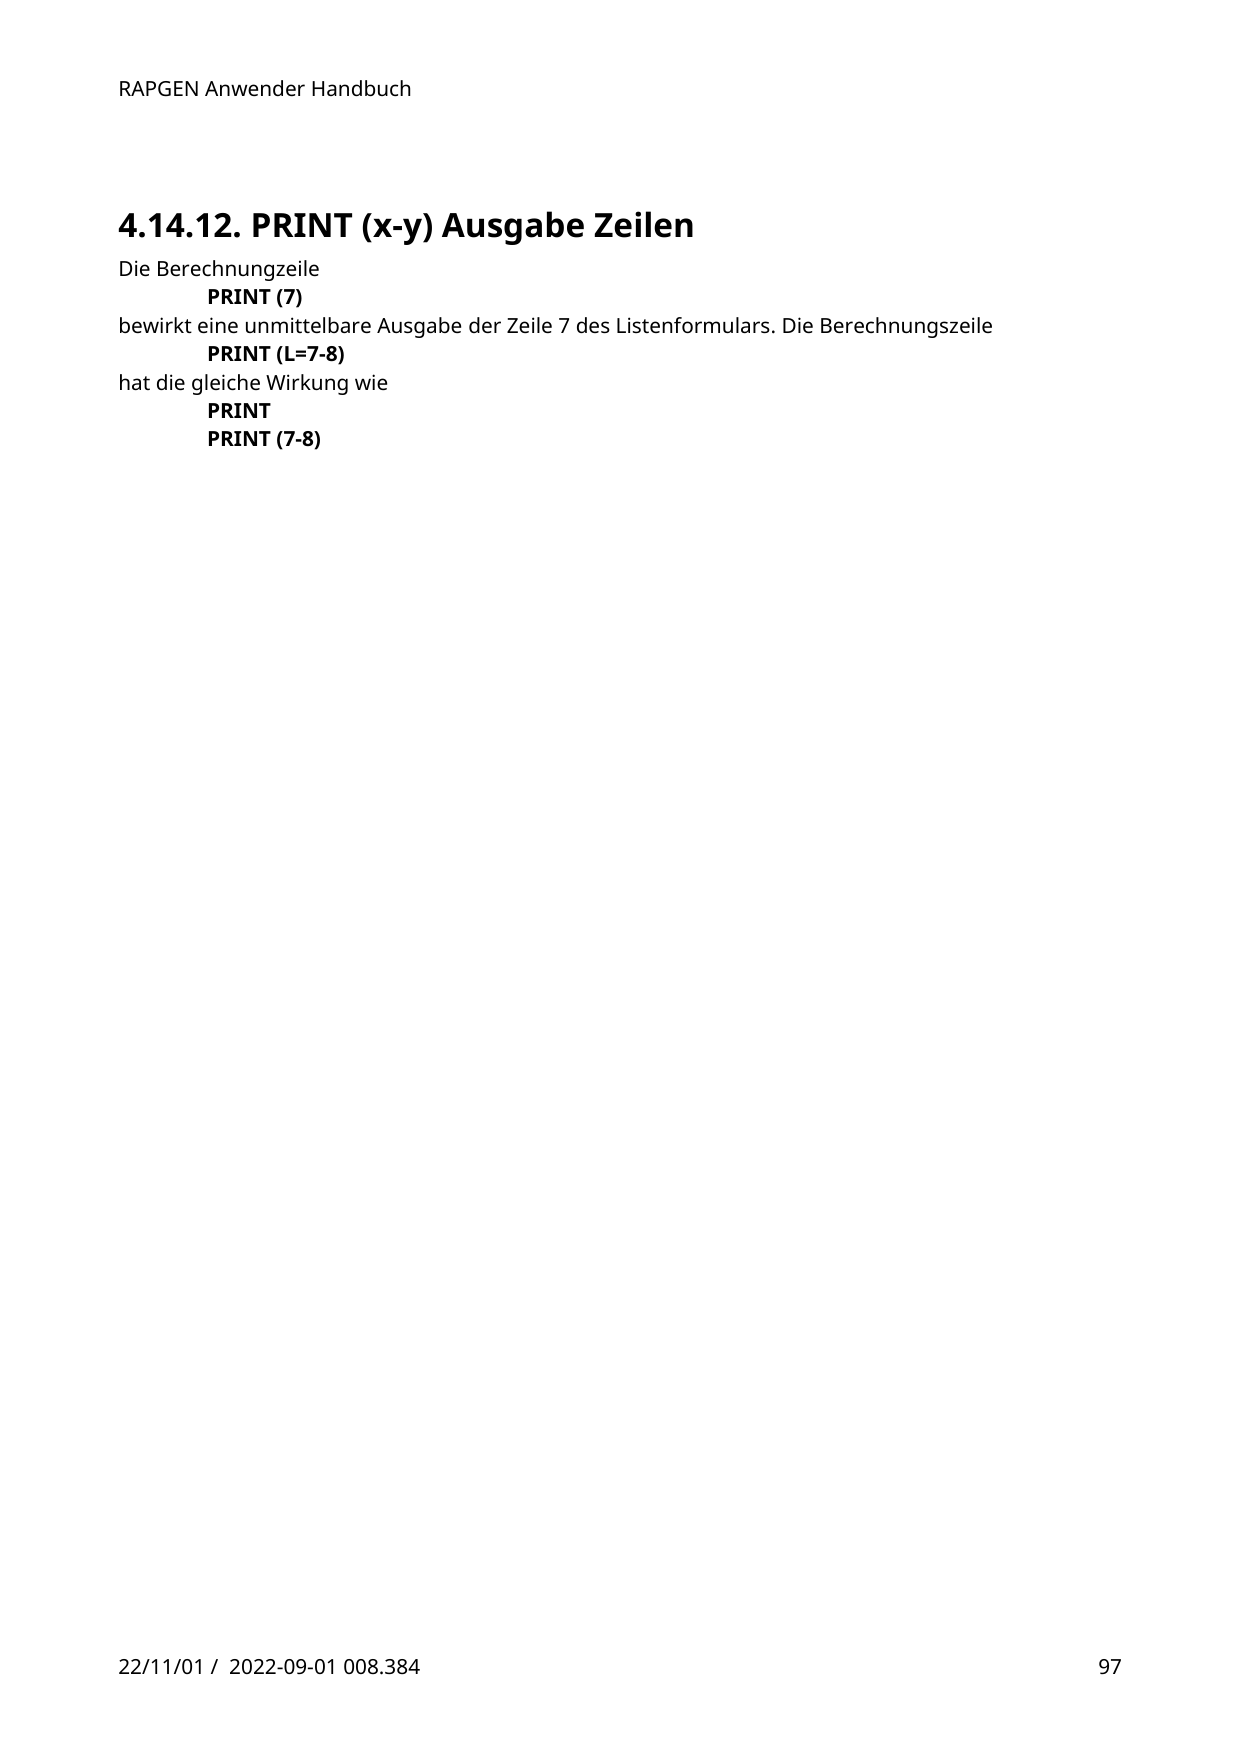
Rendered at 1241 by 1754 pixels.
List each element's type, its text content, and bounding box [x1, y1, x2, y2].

text PRINT [207, 396, 1122, 424]
text PRINT (L=7-8) [207, 339, 1122, 368]
text Die Berechnungzeile [118, 254, 1122, 282]
text PRINT (7-8) [207, 424, 1122, 453]
text bewirkt eine unmittelbare Ausgabe der Zeile 7 des Listenformulars. Die Berechnungszeile [118, 311, 1122, 339]
subtitle 4.14.12. PRINT (x-y) Ausgabe Zeilen [118, 202, 1122, 248]
text hat die gleiche Wirkung wie [118, 368, 1122, 396]
text PRINT (7) [207, 282, 1122, 311]
